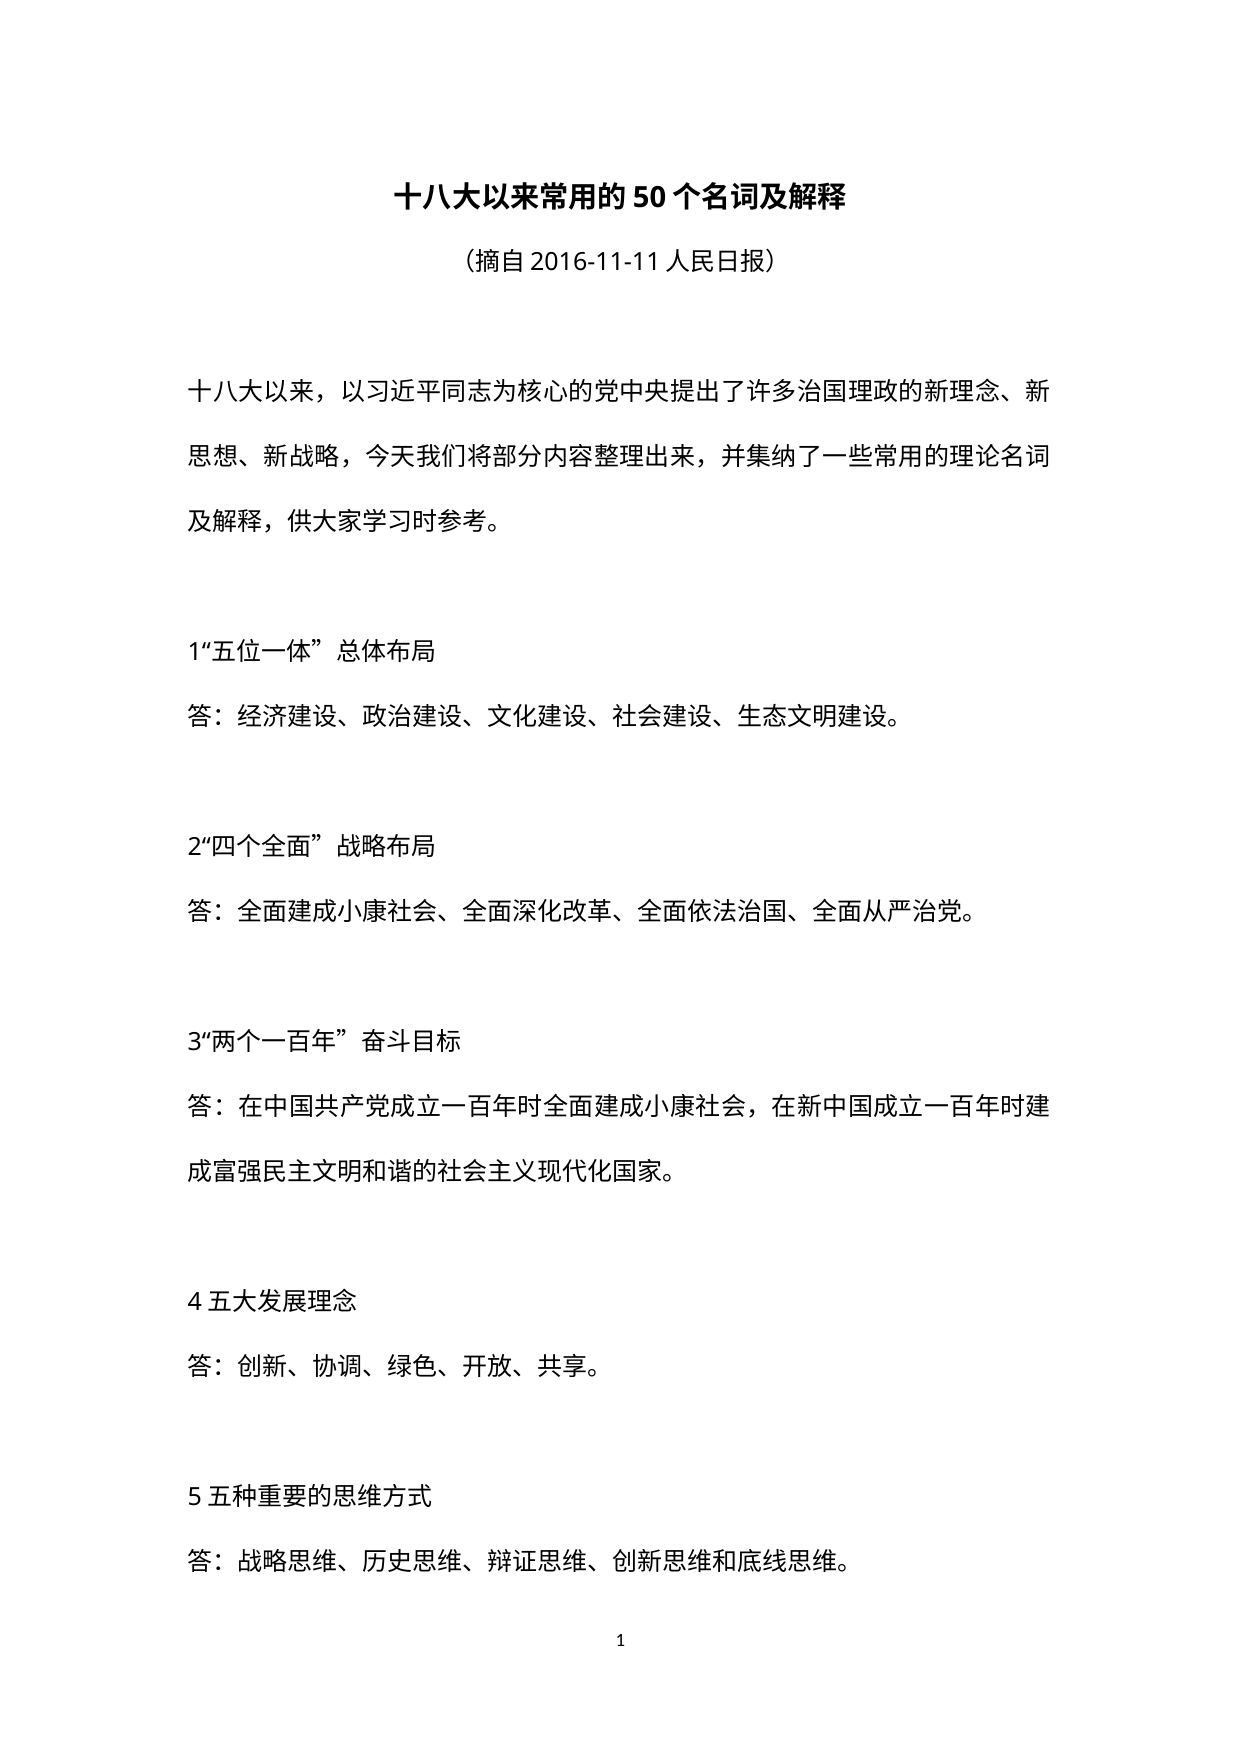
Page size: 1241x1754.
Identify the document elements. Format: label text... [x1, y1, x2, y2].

text 1“五位一体”总体布局 [187, 617, 1053, 682]
text 答：战略思维、历史思维、辩证思维、创新思维和底线思维。 [187, 1527, 1053, 1592]
text 答：经济建设、政治建设、文化建设、社会建设、生态文明建设。 [187, 682, 1053, 747]
text 4五大发展理念 [187, 1267, 1053, 1332]
text 2“四个全面”战略布局 [187, 812, 1053, 877]
text 5五种重要的思维方式 [187, 1462, 1053, 1527]
text 答：全面建成小康社会、全面深化改革、全面依法治国、全面从严治党。 [187, 877, 1053, 942]
text 答：在中国共产党成立一百年时全面建成小康社会，在新中国成立一百年时建成富强民主文明和谐的社会主义现代化国家。 [187, 1072, 1053, 1202]
text （摘自2016-11-11人民日报） [187, 227, 1053, 292]
text 十八大以来，以习近平同志为核心的党中央提出了许多治国理政的新理念、新思想、新战略，今天我们将部分内容整理出来，并集纳了一些常用的理论名词及解释，供大家学习时参考。 [187, 357, 1053, 552]
text 答：创新、协调、绿色、开放、共享。 [187, 1332, 1053, 1397]
text 3“两个一百年”奋斗目标 [187, 1007, 1053, 1072]
text 十八大以来常用的50个名词及解释 [187, 162, 1053, 227]
